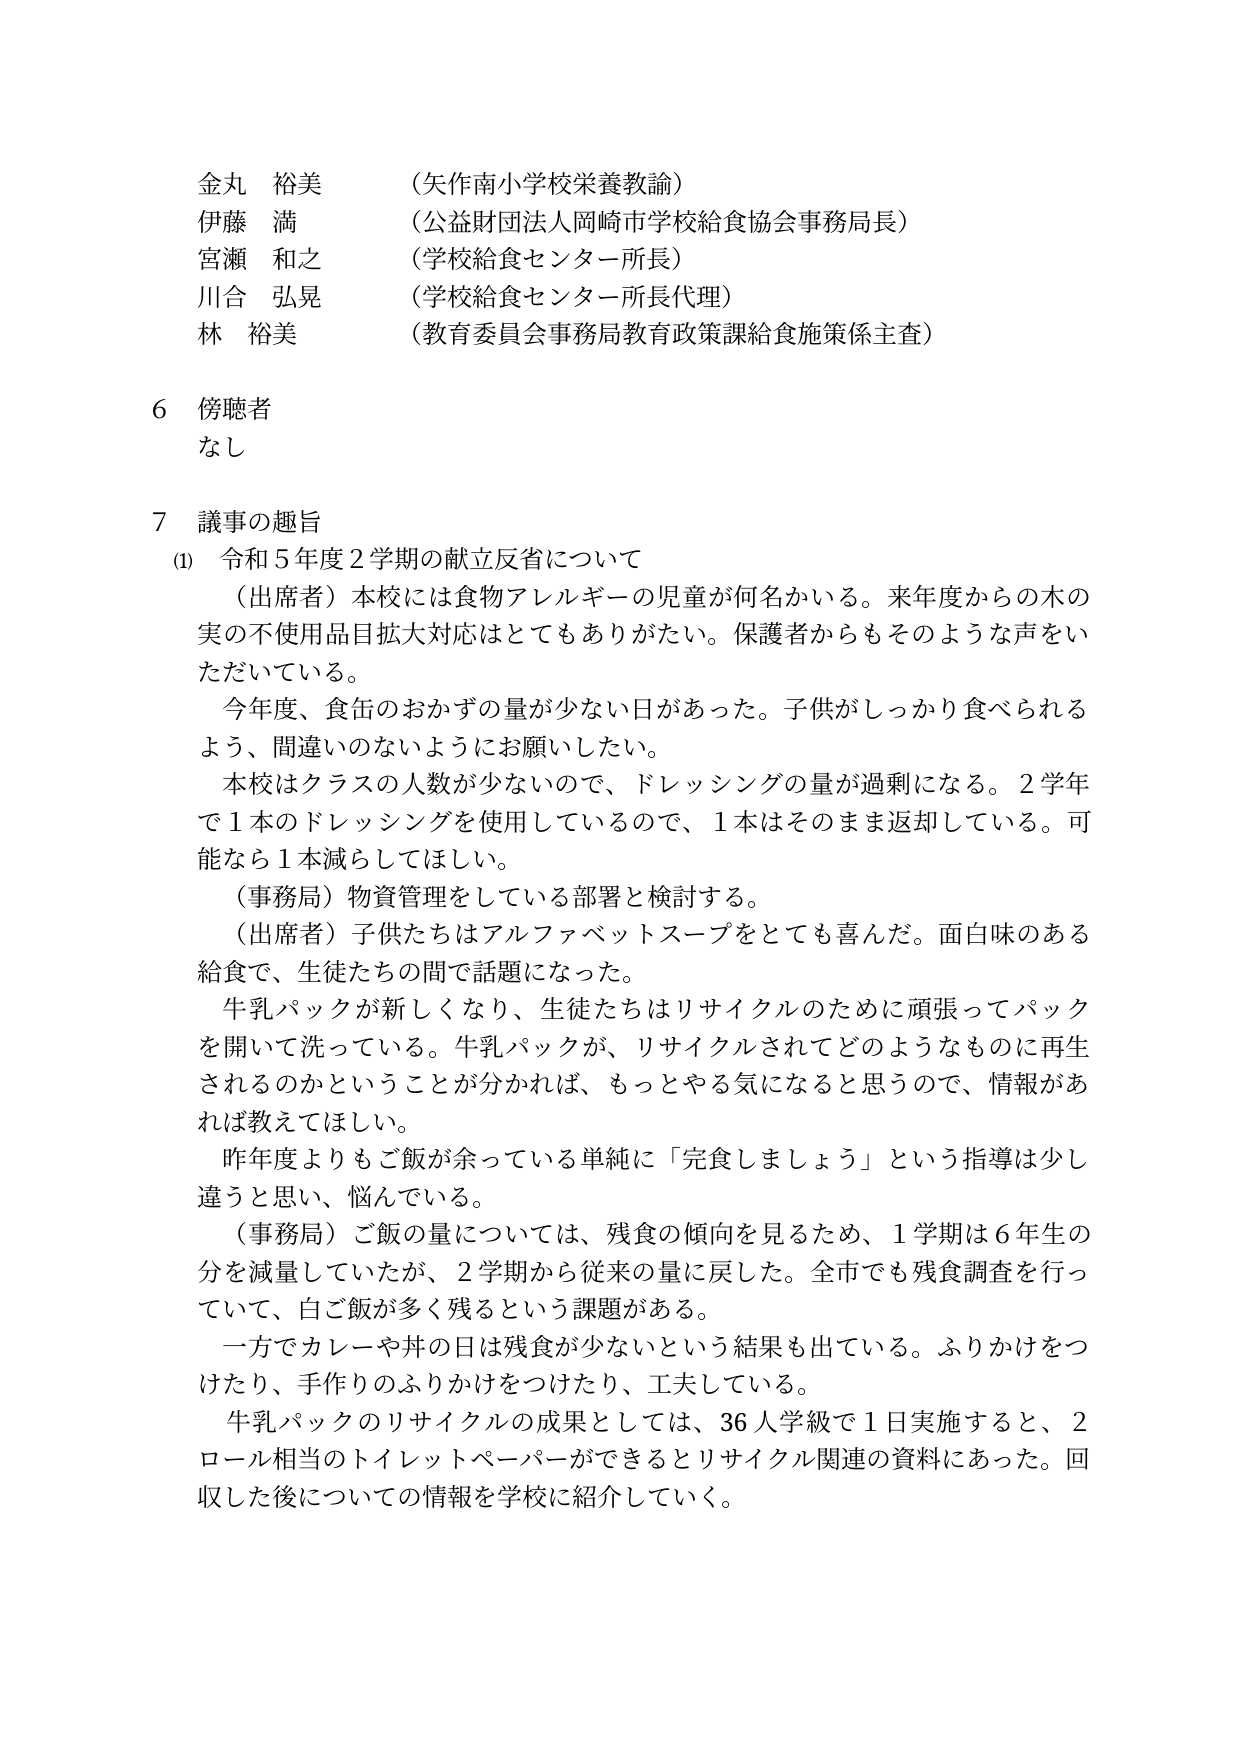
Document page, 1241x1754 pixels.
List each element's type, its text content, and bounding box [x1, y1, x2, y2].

text ⑴ 令和５年度２学期の献立反省について [148, 539, 1092, 577]
text 昨年度よりもご飯が余っている単純に「完食しましょう」という指導は少し違うと思い、悩んでいる。 [198, 1139, 1092, 1214]
text なし [148, 427, 1092, 464]
text 牛乳パックのリサイクルの成果としては、36人学級で１日実施すると、２ロール相当のトイレットペーパーができるとリサイクル関連の資料にあった。回収した後についての情報を学校に紹介していく。 [148, 1402, 1092, 1514]
text 林 裕美 （教育委員会事務局教育政策課給食施策係主査） [148, 314, 1092, 352]
text 牛乳パックが新しくなり、生徒たちはリサイクルのために頑張ってパック を開いて洗っている。牛乳パックが、リサイクルされてどのようなものに再生されるのかということが分かれば、もっとやる気になると思うので、情報があれば教えてほしい。 [198, 989, 1092, 1139]
text ６ 傍聴者 [148, 389, 1092, 427]
text ７ 議事の趣旨 [148, 502, 1092, 539]
text 金丸 裕美 （矢作南小学校栄養教諭） [148, 164, 1092, 202]
text （出席者）子供たちはアルファベットスープをとても喜んだ。面白味のある給食で、生徒たちの間で話題になった。 [198, 914, 1092, 989]
text 今年度、食缶のおかずの量が少ない日があった。子供がしっかり食べられるよう、間違いのないようにお願いしたい。 [198, 689, 1092, 764]
text 一方でカレーや丼の日は残食が少ないという結果も出ている。ふりかけをつけたり、手作りのふりかけをつけたり、工夫している。 [198, 1327, 1092, 1402]
text 本校はクラスの人数が少ないので、ドレッシングの量が過剰になる。２学年で１本のドレッシングを使用しているので、１本はそのまま返却している。可能なら１本減らしてほしい。 [198, 764, 1092, 877]
text （出席者）本校には食物アレルギーの児童が何名かいる。来年度からの木の実の不使用品目拡大対応はとてもありがたい。保護者からもそのような声をいただいている。 [198, 577, 1092, 689]
text 川合 弘晃 （学校給食センター所長代理） [148, 277, 1092, 314]
text （事務局）ご飯の量については、残食の傾向を見るため、１学期は６年生の分を減量していたが、２学期から従来の量に戻した。全市でも残食調査を行っていて、白ご飯が多く残るという課題がある。 [198, 1214, 1092, 1327]
text 伊藤 満 （公益財団法人岡崎市学校給食協会事務局長） [148, 202, 1092, 239]
text （事務局）物資管理をしている部署と検討する。 [148, 877, 1092, 914]
text 宮瀬 和之 （学校給食センター所長） [148, 239, 1092, 277]
